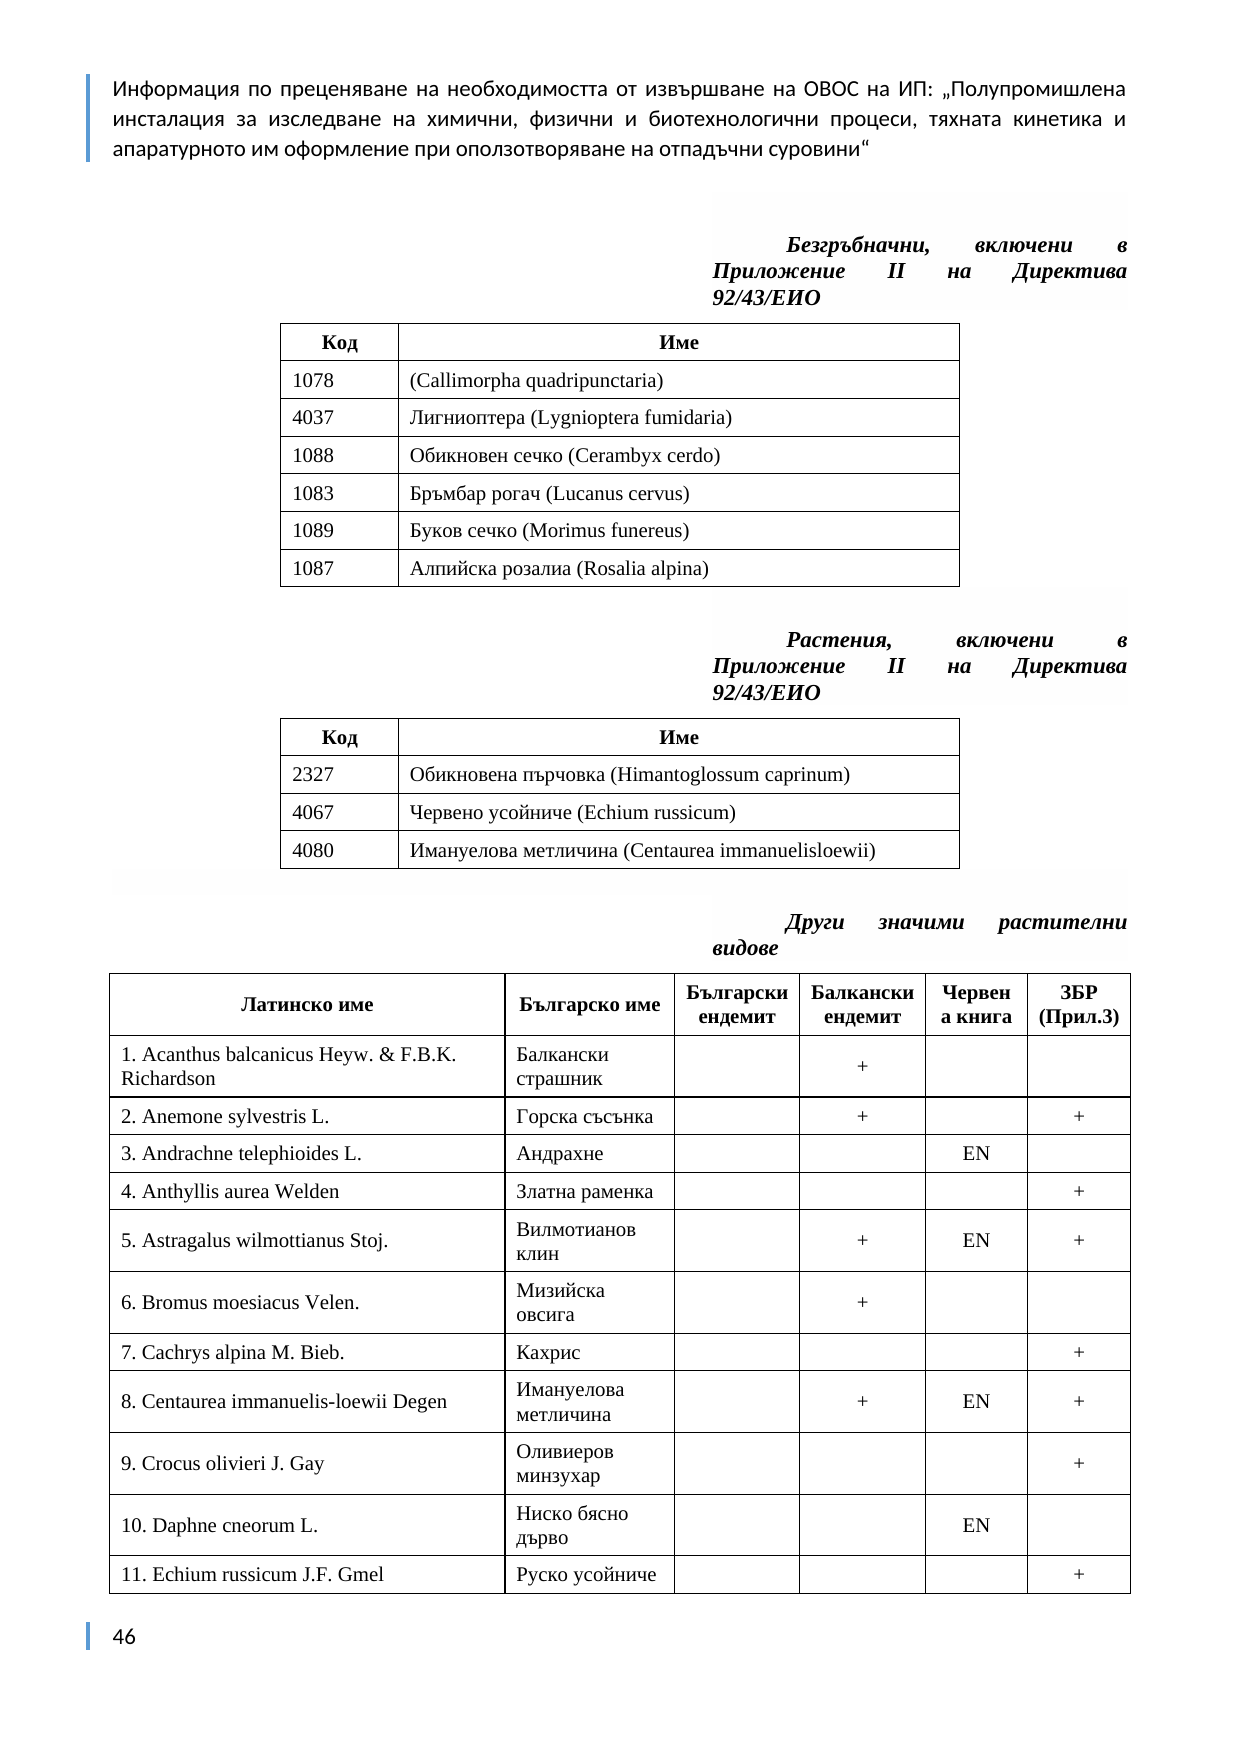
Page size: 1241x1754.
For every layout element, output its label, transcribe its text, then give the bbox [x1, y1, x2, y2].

table_cell 3. Andrachne telephioides L. [110, 1135, 504, 1172]
table_cell [926, 1036, 1027, 1096]
table_cell [675, 1495, 799, 1555]
table_cell [675, 1173, 799, 1209]
table_header ЗБР (Прил.3) [1028, 974, 1130, 1035]
table_cell Горска съсънка [506, 1098, 674, 1134]
table_cell 4067 [281, 794, 398, 830]
table_cell Буков сечко (Morimus funereus) [399, 512, 959, 548]
table_cell 8. Centaurea immanuelis-loewii Degen [110, 1371, 504, 1432]
table_cell [675, 1210, 799, 1271]
table_cell 1089 [281, 512, 398, 548]
table_header Балкански ендемит [800, 974, 925, 1035]
table_cell 4. Anthyllis aurea Welden [110, 1173, 504, 1209]
table_cell + [1028, 1556, 1130, 1593]
table_cell Обикновен сечко (Cerambyx cerdo) [399, 437, 959, 473]
table_cell + [1028, 1173, 1130, 1209]
table_header Български ендемит [675, 974, 799, 1035]
table_cell [675, 1272, 799, 1332]
table_cell + [800, 1098, 925, 1134]
table_cell [675, 1135, 799, 1172]
table_cell Андрахне [506, 1135, 674, 1172]
text Безгръбначни, включени в Приложение IІ на Директива 92/43/EИО [712, 231, 1128, 310]
table_cell Руско усойниче [506, 1556, 674, 1593]
table_cell 1. Acanthus balcanicus Heyw. & F.B.K. Richardson [110, 1036, 504, 1096]
table_cell 10. Daphne cneorum L. [110, 1495, 504, 1555]
table_cell Алпийска розалиа (Rosalia alpina) [399, 550, 959, 586]
table_header Българско име [506, 974, 674, 1035]
table_cell 2. Anemone sylvestris L. [110, 1098, 504, 1134]
table_cell [926, 1433, 1027, 1493]
table_cell Вилмотианов клин [506, 1210, 674, 1271]
table_cell Балкански страшник [506, 1036, 674, 1096]
table_cell [675, 1036, 799, 1096]
table_cell 2327 [281, 756, 398, 793]
table_cell + [800, 1272, 925, 1332]
table_cell + [1028, 1334, 1130, 1370]
table_cell + [1028, 1371, 1130, 1432]
table_header Име [399, 719, 959, 755]
table_cell Червено усойниче (Echium russicum) [399, 794, 959, 830]
table_cell 9. Crocus olivieri J. Gay [110, 1433, 504, 1493]
table_cell + [800, 1371, 925, 1432]
text Други значими растителни видове [712, 908, 1128, 961]
table_cell [675, 1334, 799, 1370]
table_cell 6. Bromus moesiacus Velen. [110, 1272, 504, 1332]
table_cell [1028, 1036, 1130, 1096]
table_cell [926, 1173, 1027, 1209]
table_cell + [800, 1036, 925, 1096]
table_cell [800, 1173, 925, 1209]
table_cell [800, 1556, 925, 1593]
table_cell 1088 [281, 437, 398, 473]
table_cell [800, 1334, 925, 1370]
table_cell [926, 1556, 1027, 1593]
table_cell [1028, 1135, 1130, 1172]
table_cell Обикновена пърчовка (Himantoglossum caprinum) [399, 756, 959, 793]
table_cell [800, 1495, 925, 1555]
table_cell Златна раменка [506, 1173, 674, 1209]
table_header Код [281, 324, 398, 360]
table_cell Ниско бясно дърво [506, 1495, 674, 1555]
table_cell Оливиеров минзухар [506, 1433, 674, 1493]
table_cell [926, 1334, 1027, 1370]
table_cell [926, 1098, 1027, 1134]
table_cell 1083 [281, 474, 398, 511]
table_cell Бръмбар рогач (Lucanus cervus) [399, 474, 959, 511]
table_cell EN [926, 1371, 1027, 1432]
table_cell [675, 1556, 799, 1593]
table_cell [926, 1272, 1027, 1332]
text Растения, включени в Приложение IІ на Директива 92/43/EИО [712, 626, 1128, 705]
table_cell [675, 1098, 799, 1134]
table_cell + [1028, 1433, 1130, 1493]
table_cell Имануелова метличина [506, 1371, 674, 1432]
table_cell + [1028, 1210, 1130, 1271]
table_cell [1028, 1272, 1130, 1332]
table_cell EN [926, 1135, 1027, 1172]
table_cell 11. Echium russicum J.F. Gmel [110, 1556, 504, 1593]
table_cell 4080 [281, 831, 398, 868]
table_cell [800, 1135, 925, 1172]
table_cell + [800, 1210, 925, 1271]
table_cell 5. Astragalus wilmottianus Stoj. [110, 1210, 504, 1271]
table_cell 1087 [281, 550, 398, 586]
table_cell EN [926, 1210, 1027, 1271]
table_header Име [399, 324, 959, 360]
table_cell [1028, 1495, 1130, 1555]
table_cell Лигниоптера (Lygnioptera fumidaria) [399, 399, 959, 436]
table_header Червена книга [926, 974, 1027, 1035]
table_header Латинско име [110, 974, 504, 1035]
table_cell + [1028, 1098, 1130, 1134]
table_cell EN [926, 1495, 1027, 1555]
table_header Код [281, 719, 398, 755]
table_cell 1078 [281, 361, 398, 398]
table_cell Имануелова метличина (Centaurea immanuelisloewii) [399, 831, 959, 868]
table_cell [675, 1371, 799, 1432]
table_cell [800, 1433, 925, 1493]
table_cell 7. Cachrys alpina M. Bieb. [110, 1334, 504, 1370]
table_cell (Callimorpha quadripunctaria) [399, 361, 959, 398]
table_cell [675, 1433, 799, 1493]
table_cell 4037 [281, 399, 398, 436]
table_cell Мизийска овсига [506, 1272, 674, 1332]
table_cell Кахрис [506, 1334, 674, 1370]
